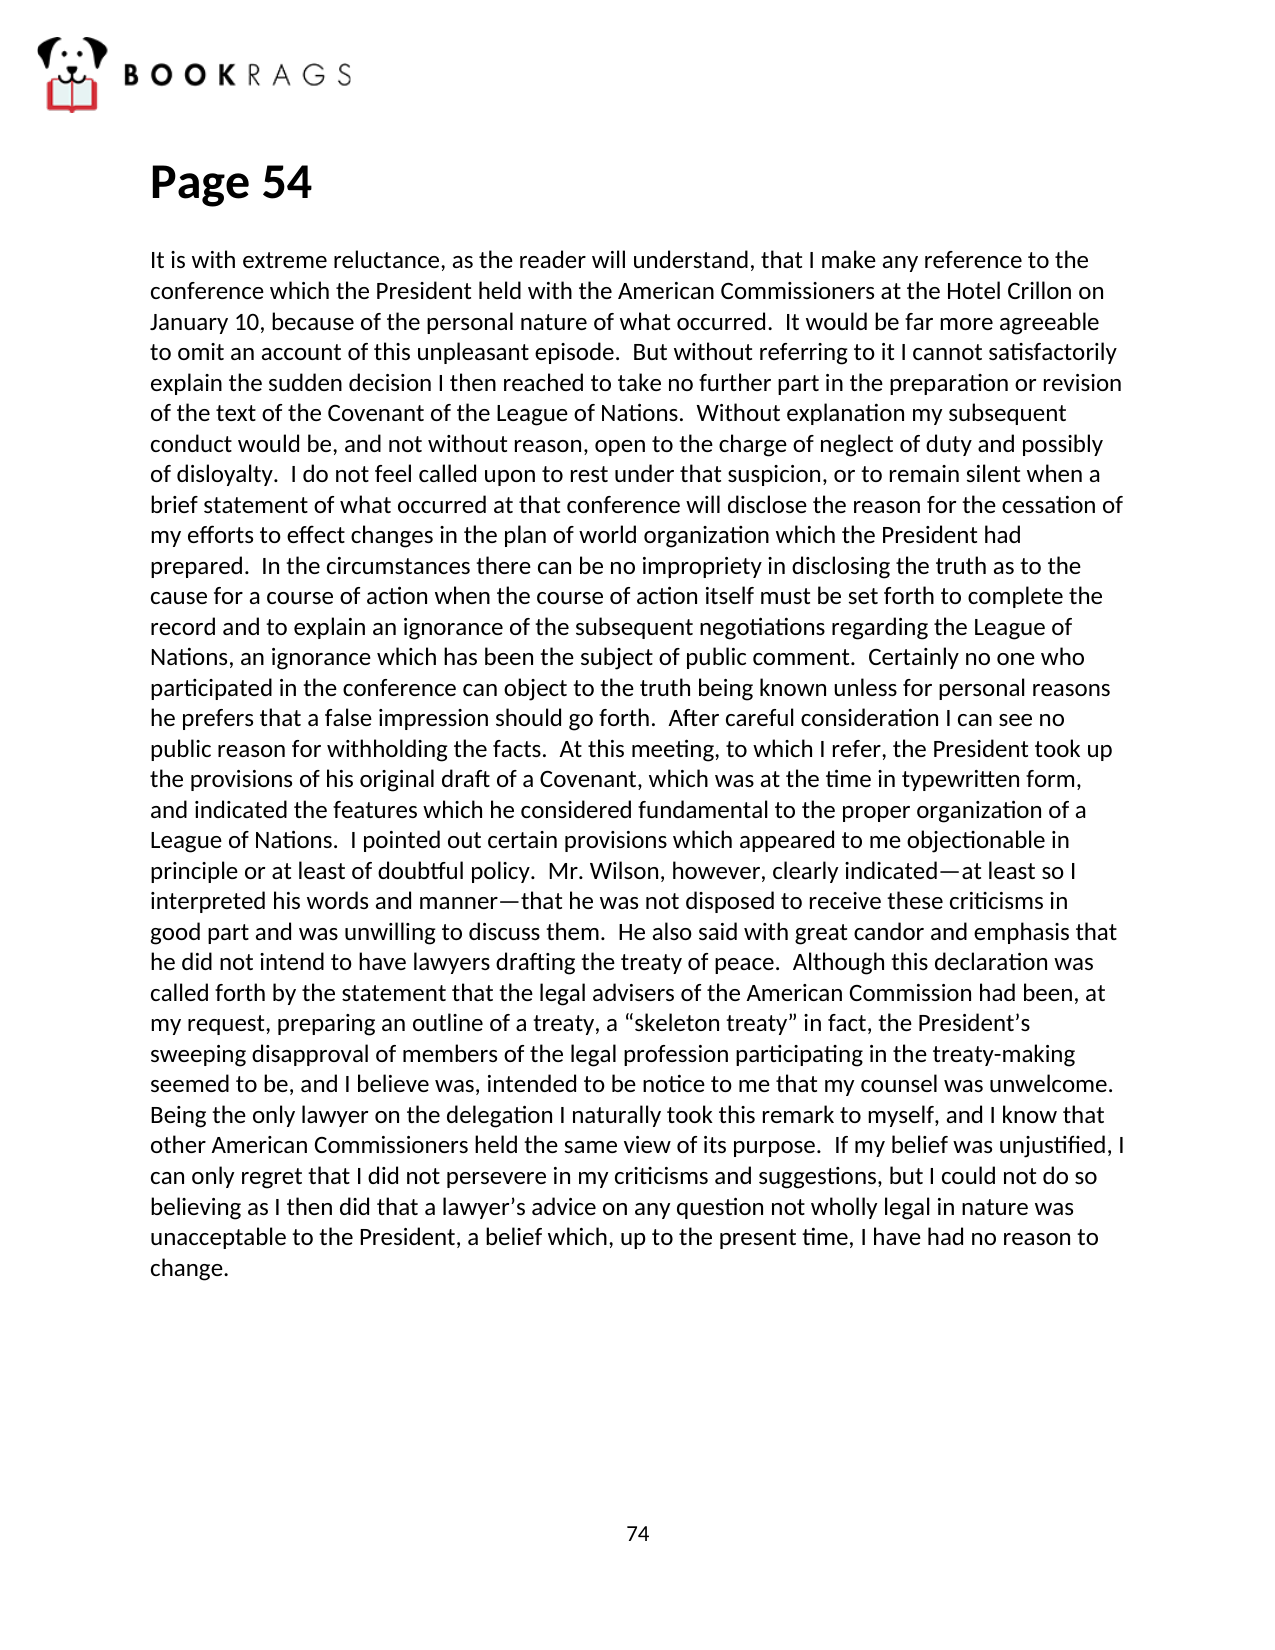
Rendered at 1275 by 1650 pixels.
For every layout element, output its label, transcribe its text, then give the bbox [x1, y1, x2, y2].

text Page 54 [150, 150, 1125, 211]
text It is with extreme reluctance, as the reader will understand, that I make any reference to the conference which the President held with the American Commissioners at the Hotel Crillon on January 10, because of the personal nature of what occurred. It would be far more agreeable to omit an account of this unpleasant episode. But without referring to it I cannot satisfactorily explain the sudden decision I then reached to take no further part in the preparation or revision of the text of the Covenant of the League of Nations. Without explanation my subsequent conduct would be, and not without reason, open to the charge of neglect of duty and possibly of disloyalty. I do not feel called upon to rest under that suspicion, or to remain silent when a brief statement of what occurred at that conference will disclose the reason for the cessation of my efforts to effect changes in the plan of world organization which the President had prepared. In the circumstances there can be no impropriety in disclosing the truth as to the cause for a course of action when the course of action itself must be set forth to complete the record and to explain an ignorance of the subsequent negotiations regarding the League of Nations, an ignorance which has been the subject of public comment. Certainly no one who participated in the conference can object to the truth being known unless for personal reasons he prefers that a false impression should go forth. After careful consideration I can see no public reason for withholding the facts. At this meeting, to which I refer, the President took up the provisions of his original draft of a Covenant, which was at the time in typewritten form, and indicated the features which he considered fundamental to the proper organization of a League of Nations. I pointed out certain provisions which appeared to me objectionable in principle or at least of doubtful policy. Mr. Wilson, however, clearly indicated—­at least so I interpreted his words and manner—­that he was not disposed to receive these criticisms in good part and was unwilling to discuss them. He also said with great candor and emphasis that he did not intend to have lawyers drafting the treaty of peace. Although this declaration was called forth by the statement that the legal advisers of the American Commission had been, at my request, preparing an outline of a treaty, a “skeleton treaty” in fact, the President’s sweeping disapproval of members of the legal profession participating in the treaty-making seemed to be, and I believe was, intended to be notice to me that my counsel was unwelcome. Being the only lawyer on the delegation I naturally took this remark to myself, and I know that other American Commissioners held the same view of its purpose. If my belief was unjustified, I can only regret that I did not persevere in my criticisms and suggestions, but I could not do so believing as I then did that a lawyer’s advice on any question not wholly legal in nature was unacceptable to the President, a belief which, up to the present time, I have had no reason to change. [150, 244, 1125, 1282]
picture [37, 37, 351, 113]
